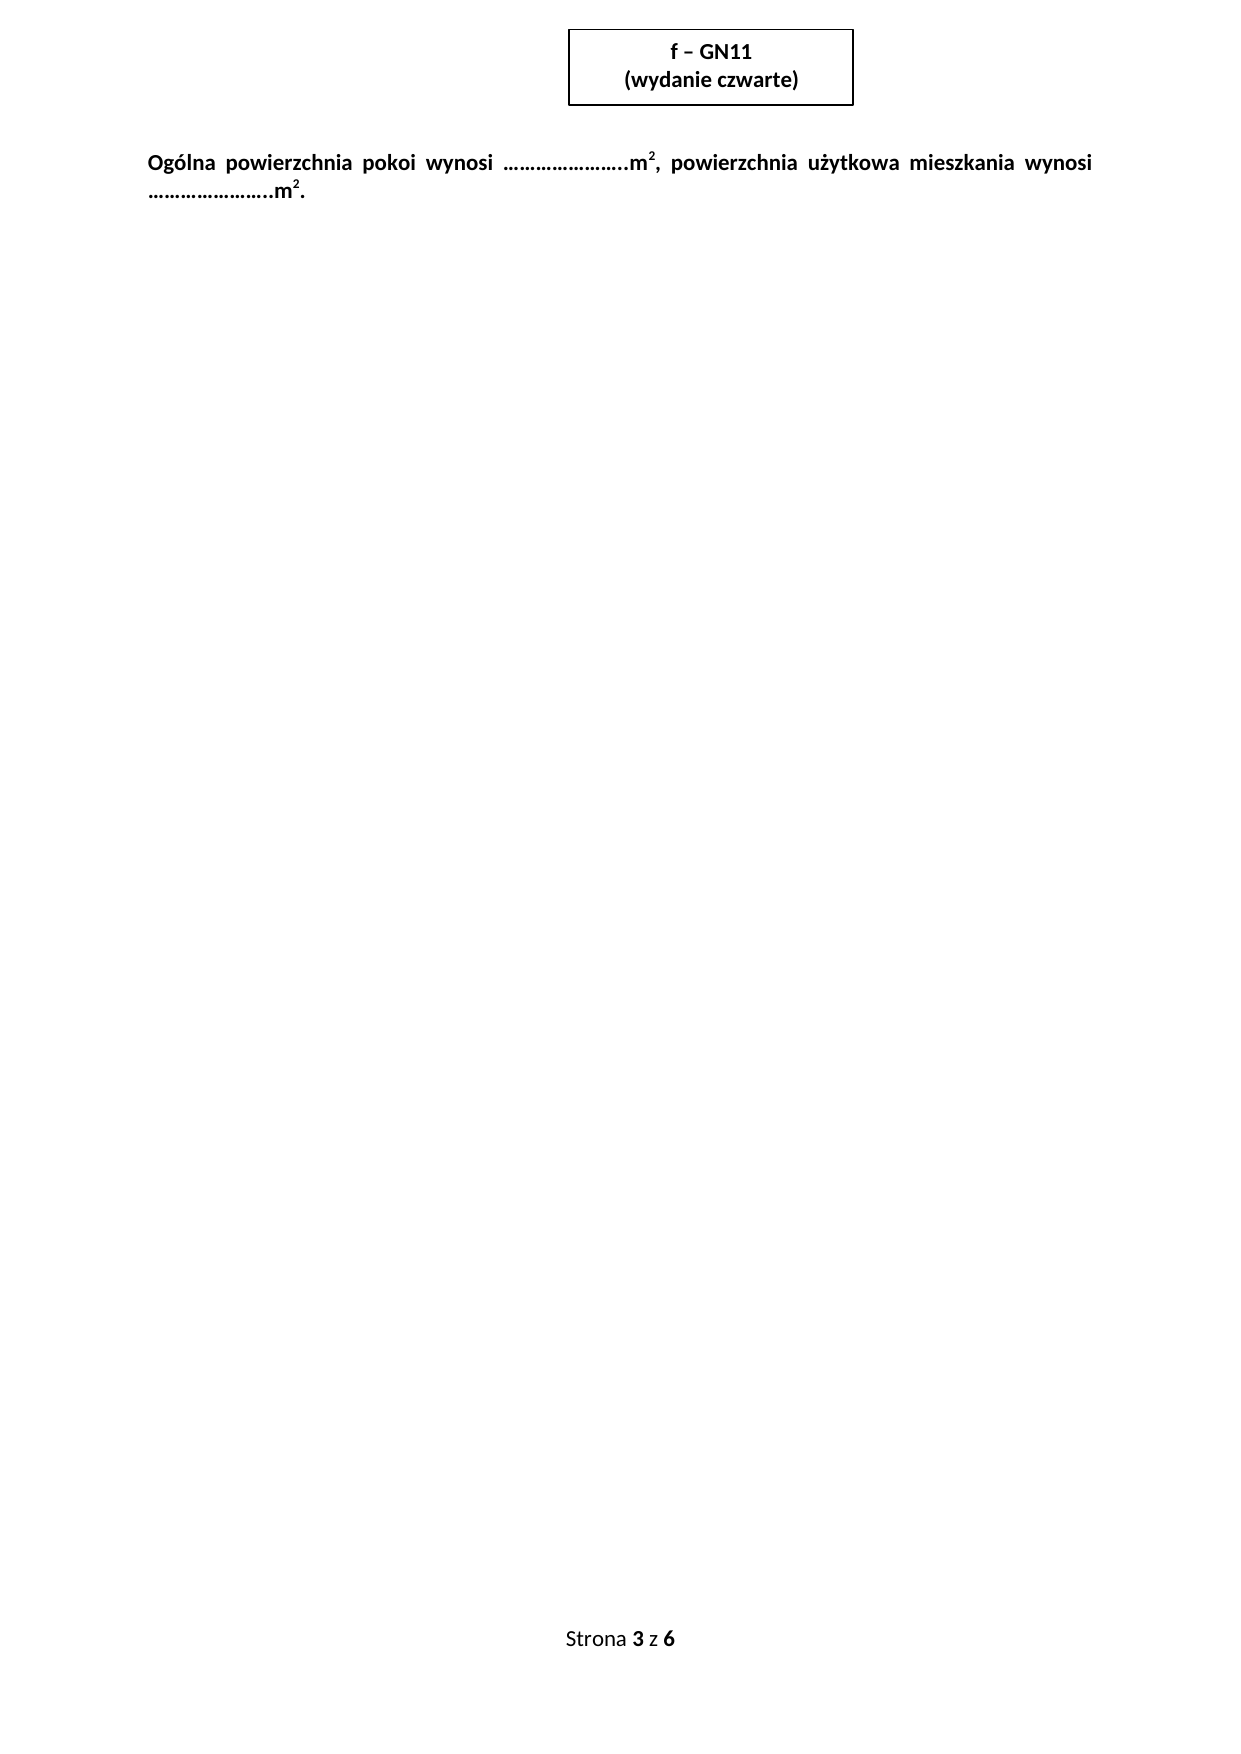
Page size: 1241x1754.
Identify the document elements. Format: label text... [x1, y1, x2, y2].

text Ogólna powierzchnia pokoi wynosi …………………..m2, powierzchnia użytkowa mieszkania wynosi …………………..m2. [148, 148, 1092, 204]
